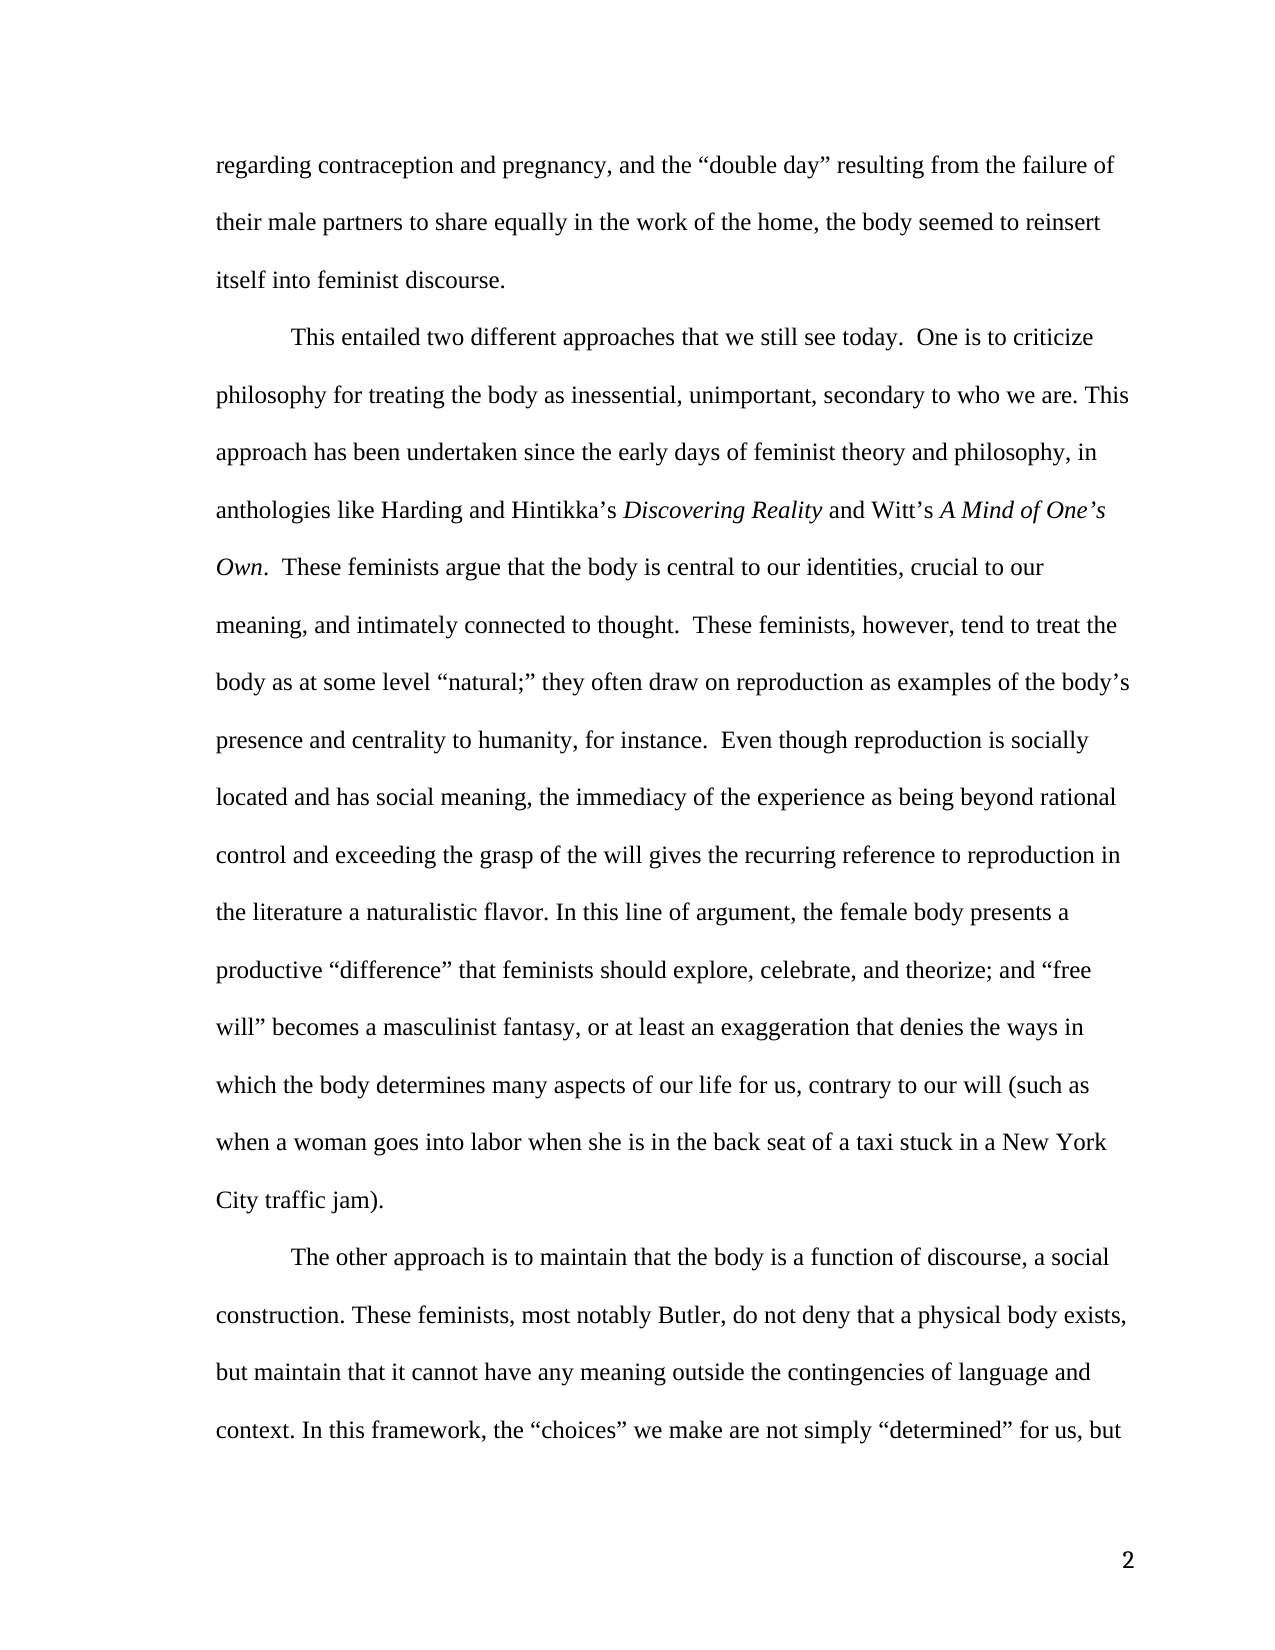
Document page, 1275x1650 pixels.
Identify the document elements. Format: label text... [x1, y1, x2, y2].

text This entailed two different approaches that we still see today. One is to criticize philosophy for treating the body as inessential, unimportant, secondary to who we are. This approach has been undertaken since the early days of feminist theory and philosophy, in anthologies like Harding and Hintikka’s Discovering Reality and Witt’s A Mind of One’s Own. These feminists argue that the body is central to our identities, crucial to our meaning, and intimately connected to thought. These feminists, however, tend to treat the body as at some level “natural;” they often draw on reproduction as examples of the body’s presence and centrality to humanity, for instance. Even though reproduction is socially located and has social meaning, the immediacy of the experience as being beyond rational control and exceeding the grasp of the will gives the recurring reference to reproduction in the literature a naturalistic flavor. In this line of argument, the female body presents a productive “difference” that feminists should explore, celebrate, and theorize; and “free will” becomes a masculinist fantasy, or at least an exaggeration that denies the ways in which the body determines many aspects of our life for us, contrary to our will (such as when a woman goes into labor when she is in the back seat of a taxi stuck in a New York City traffic jam). [216, 322, 1134, 1214]
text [216, 150, 1134, 294]
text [216, 1242, 1134, 1444]
